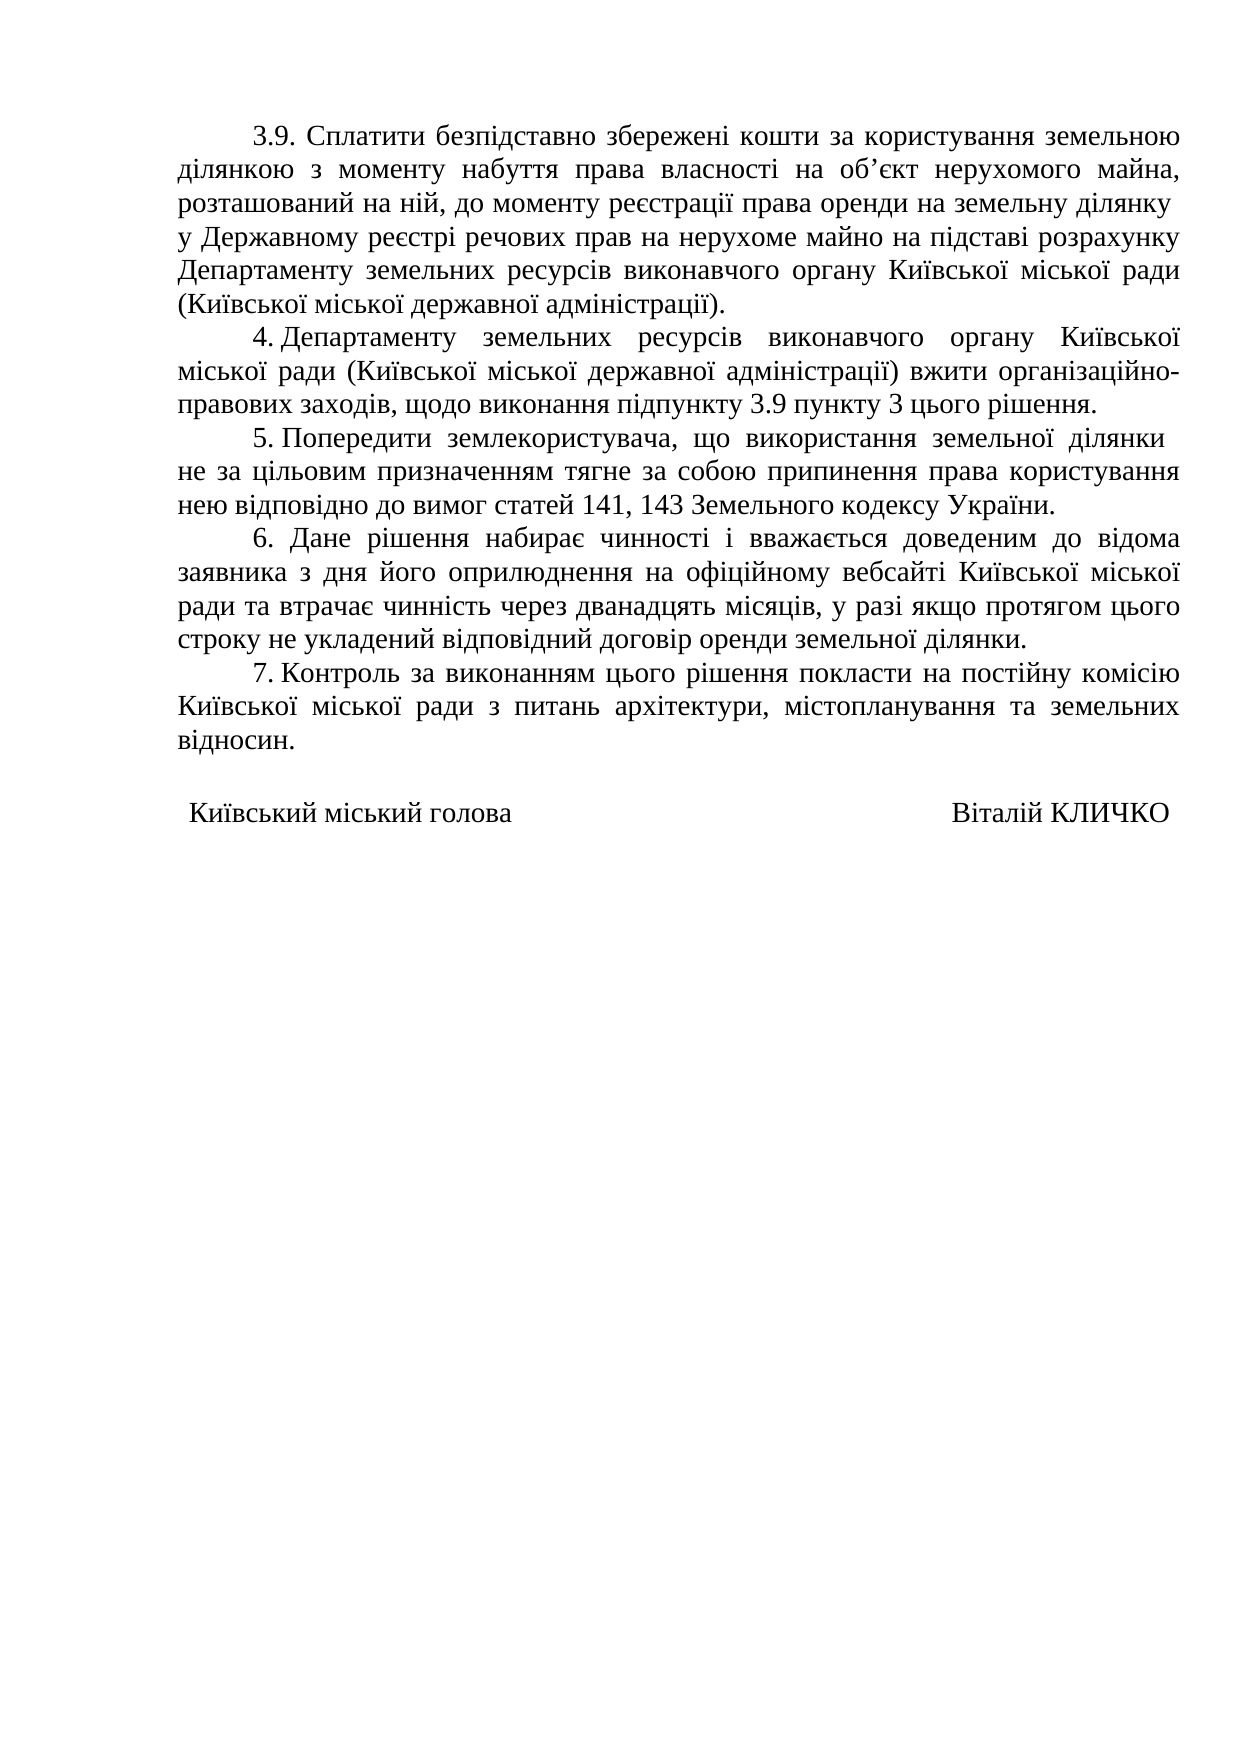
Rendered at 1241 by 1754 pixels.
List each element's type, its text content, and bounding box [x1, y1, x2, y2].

table_header Віталій КЛИЧКО [679, 795, 1181, 829]
table_header Київський міський голова [177, 795, 679, 829]
text 5. Попередити землекористувача, що використання земельної ділянки не за цільовим призначенням тягне за собою припинення права користування нею відповідно до вимог статей 141, 143 Земельного кодексу України. [177, 420, 1181, 521]
text 6. Дане рішення набирає чинності і вважається доведеним до відома заявника з дня його оприлюднення на офіційному вебсайті Київської міської ради та втрачає чинність через дванадцять місяців, у разі якщо протягом цього строку не укладений відповідний договір оренди земельної ділянки. [177, 521, 1181, 655]
text 4. Департаменту земельних ресурсів виконавчого органу Київської міської ради (Київської міської державної адміністрації) вжити організаційно-правових заходів, щодо виконання підпункту 3.9 пункту 3 цього рішення. [177, 319, 1181, 420]
text 3.9. Сплатити безпідставно збережені кошти за користування земельною ділянкою з моменту набуття права власності на об’єкт нерухомого майна, розташований на ній, до моменту реєстрації права оренди на земельну ділянку у Державному реєстрі речових прав на нерухоме майно на підставі розрахунку Департаменту земельних ресурсів виконавчого органу Київської міської ради (Київської міської державної адміністрації). [177, 118, 1181, 319]
text 7. Контроль за виконанням цього рішення покласти на постійну комісію Київської міської ради з питань архітектури, містопланування та земельних відносин. [177, 655, 1181, 755]
